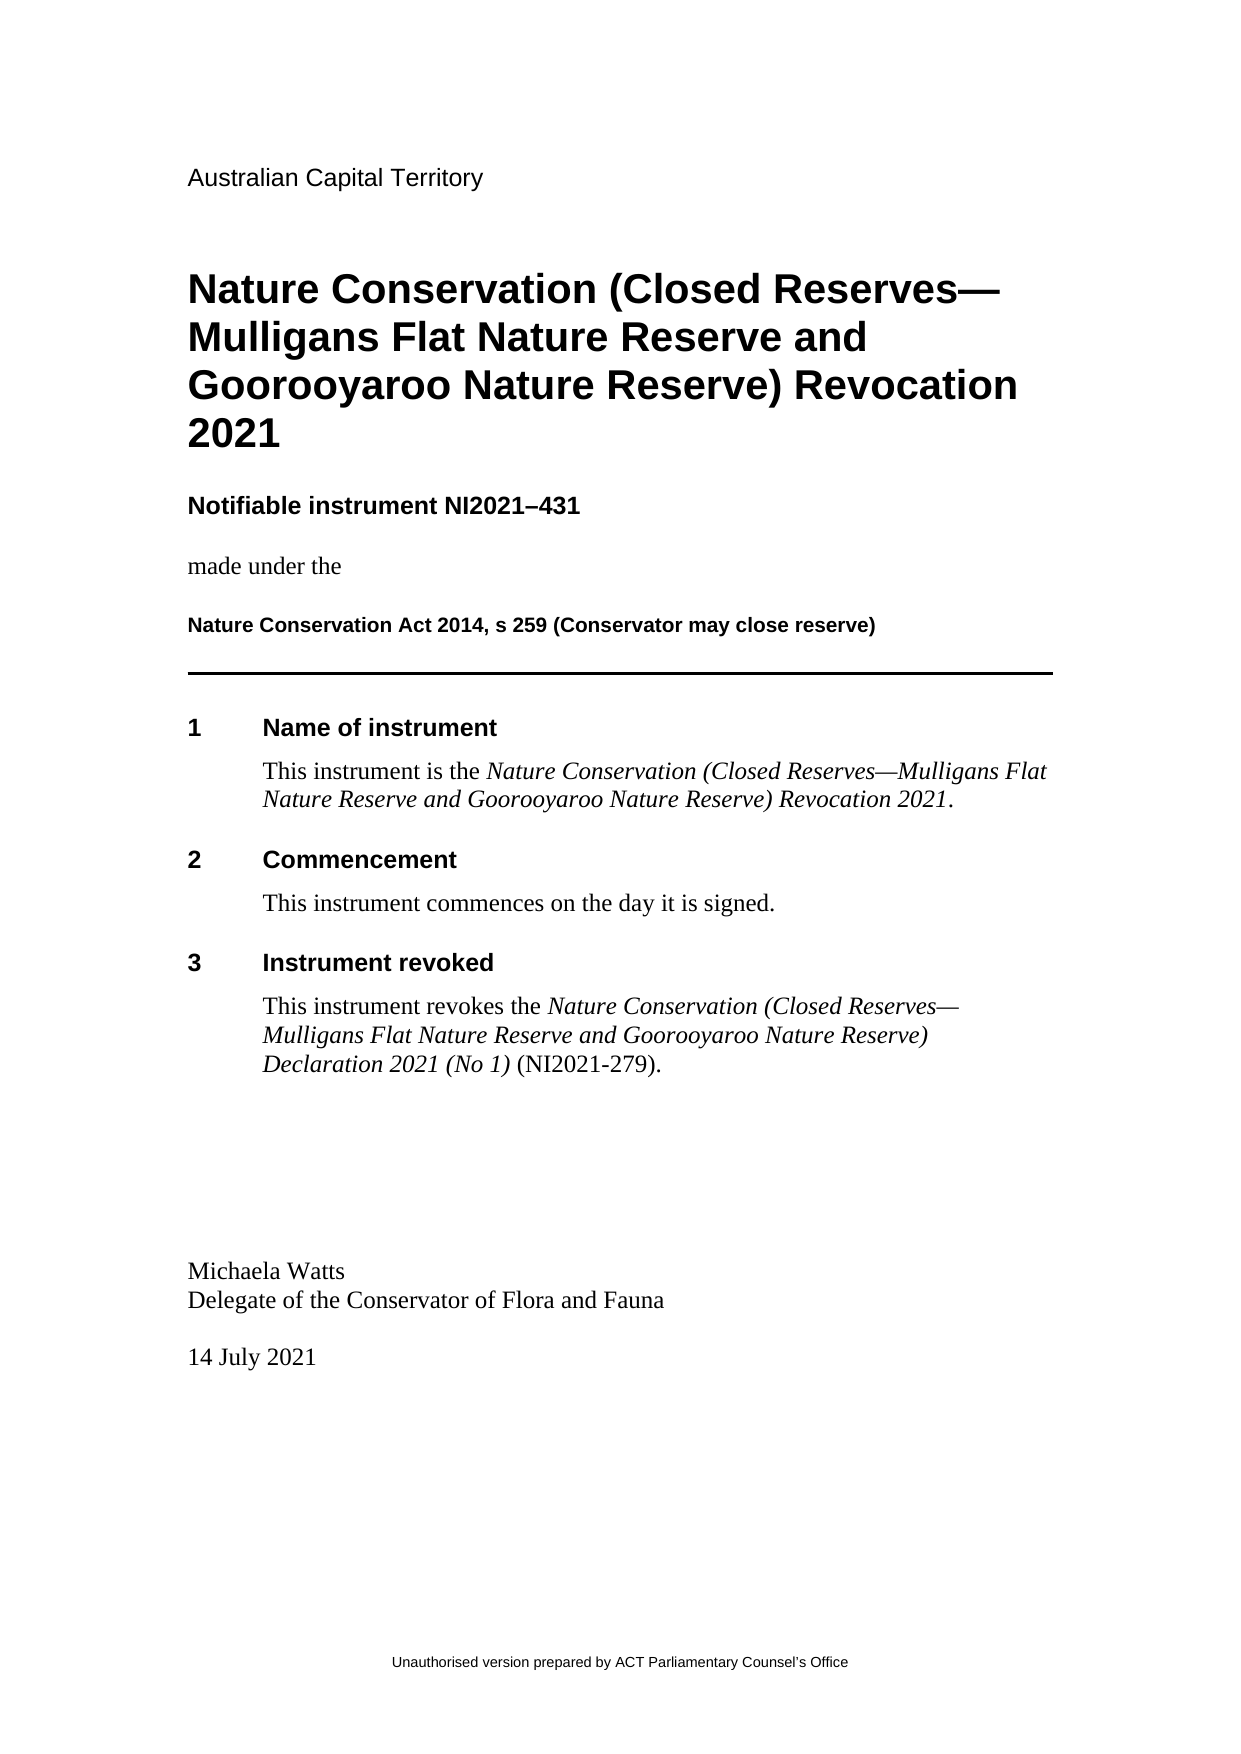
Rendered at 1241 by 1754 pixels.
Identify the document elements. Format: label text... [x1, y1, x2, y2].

text Nature Conservation Act 2014, s 259 (Conservator may close reserve) [187, 613, 1053, 637]
text Australian Capital Territory [187, 162, 1053, 191]
text 3 Instrument revoked [187, 948, 1053, 977]
text This instrument is the Nature Conservation (Closed Reserves—Mulligans Flat Nature Reserve and Goorooyaroo Nature Reserve) Revocation 2021. [262, 756, 1053, 813]
text made under the [187, 551, 1053, 580]
text Notifiable instrument NI2021–431 [187, 491, 1053, 520]
text 2 Commencement [187, 844, 1053, 873]
text This instrument revokes the Nature Conservation (Closed Reserves—Mulligans Flat Nature Reserve and Goorooyaroo Nature Reserve) Declaration 2021 (No 1) (NI2021-279). [262, 991, 1053, 1077]
text Nature Conservation (Closed Reserves—Mulligans Flat Nature Reserve and Goorooyaroo Nature Reserve) Revocation 2021 [187, 264, 1053, 456]
text Michaela Watts [187, 1256, 1053, 1285]
text 14 July 2021 [187, 1342, 1053, 1371]
text 1 Name of instrument [187, 712, 1053, 741]
text This instrument commences on the day it is signed. [262, 888, 1053, 917]
text Delegate of the Conservator of Flora and Fauna [187, 1285, 1053, 1314]
